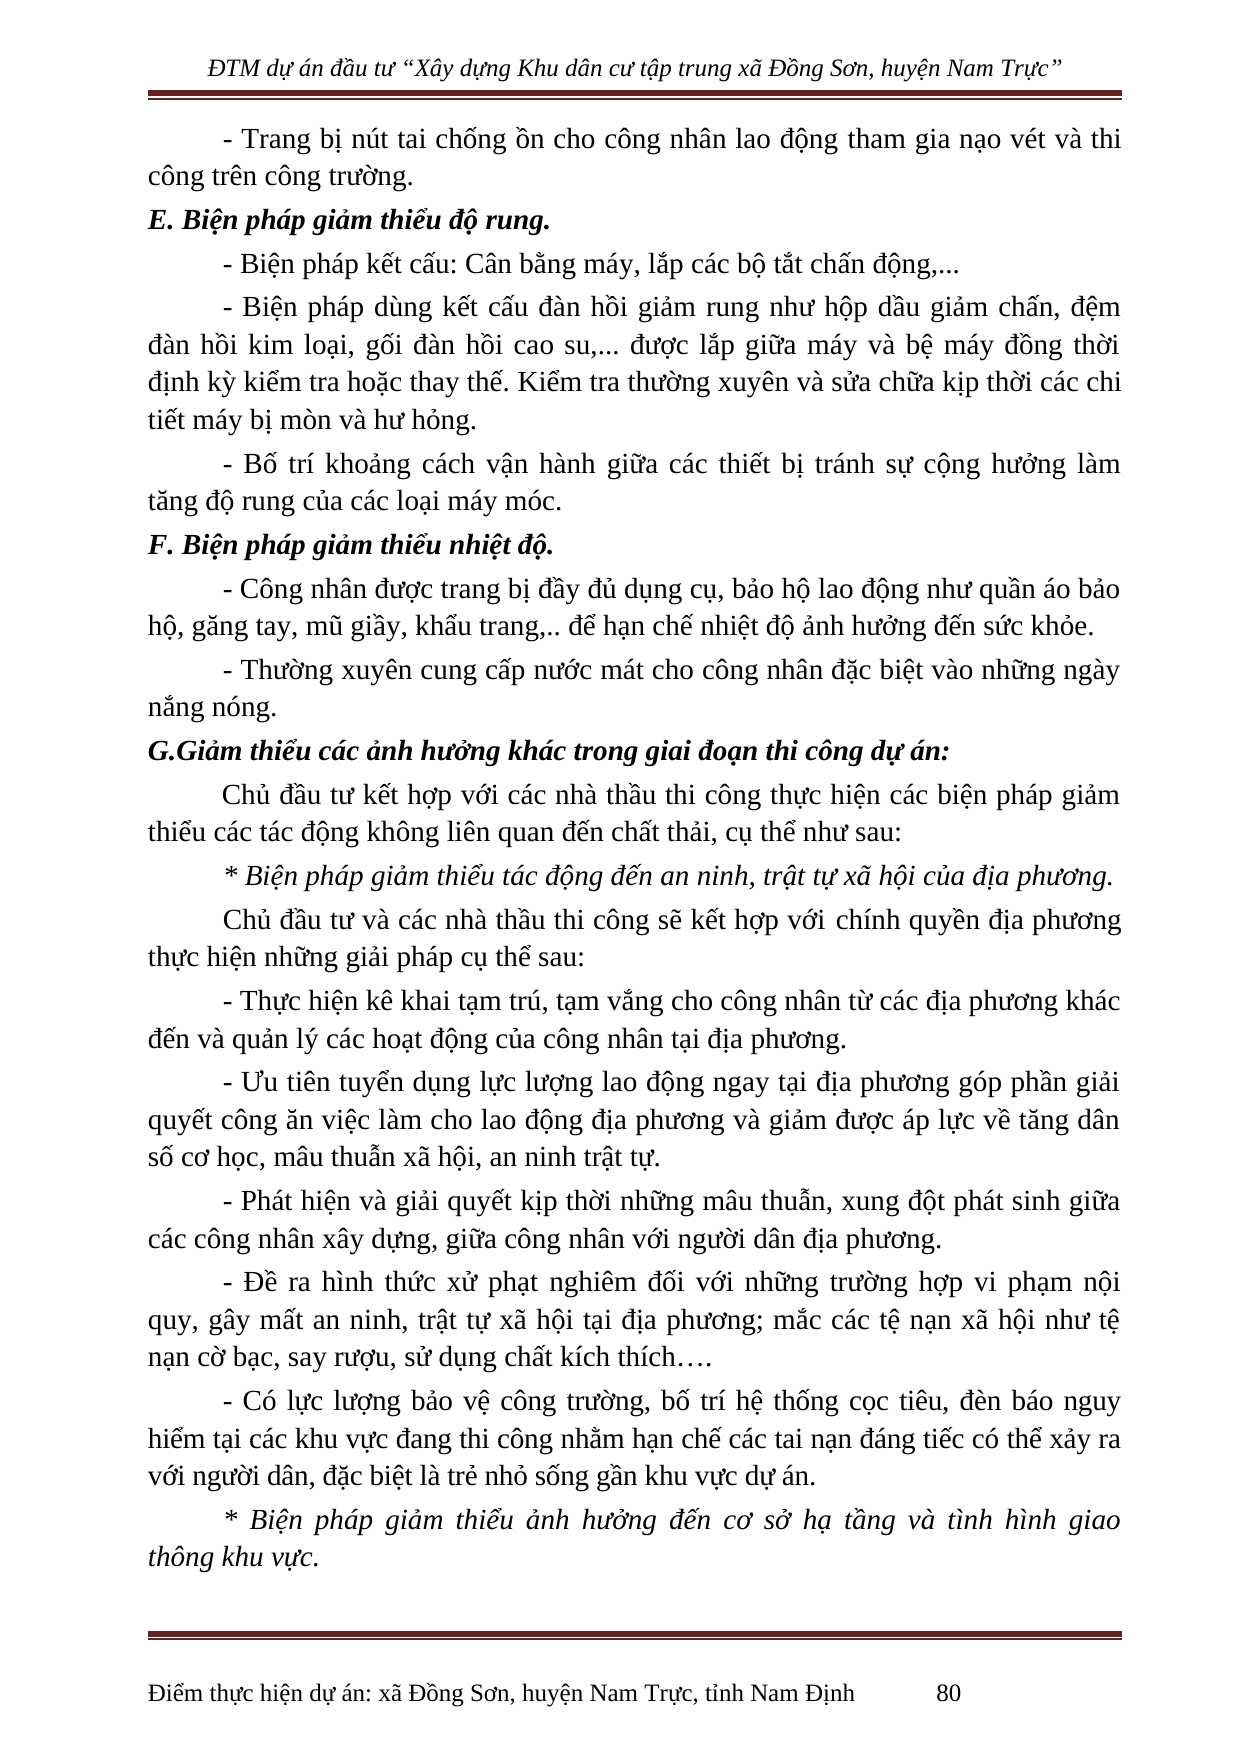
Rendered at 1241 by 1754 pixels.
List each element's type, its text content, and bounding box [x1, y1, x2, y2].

text Chủ đầu tư và các nhà thầu thi công sẽ kết hợp với chính quyền địa phương thực hiện những giải pháp cụ thể sau: [148, 899, 1122, 974]
text - Thường xuyên cung cấp nước mát cho công nhân đặc biệt vào những ngày nắng nóng. [148, 649, 1122, 724]
text - Công nhân được trang bị đầy đủ dụng cụ, bảo hộ lao động như quần áo bảo hộ, găng tay, mũ giầy, khẩu trang,.. để hạn chế nhiệt độ ảnh hưởng đến sức khỏe. [148, 568, 1122, 643]
text * Biện pháp giảm thiểu ảnh hưởng đến cơ sở hạ tầng và tình hình giao thông khu vực. [148, 1499, 1122, 1574]
text E. Biện pháp giảm thiểu độ rung. [148, 199, 1122, 237]
text - Đề ra hình thức xử phạt nghiêm đối với những trường hợp vi phạm nội quy, gây mất an ninh, trật tự xã hội tại địa phương; mắc các tệ nạn xã hội như tệ nạn cờ bạc, say rượu, sử dụng chất kích thích…. [148, 1262, 1122, 1374]
text - Có lực lượng bảo vệ công trường, bố trí hệ thống cọc tiêu, đèn báo nguy hiểm tại các khu vực đang thi công nhằm hạn chế các tai nạn đáng tiếc có thể xảy ra với người dân, đặc biệt là trẻ nhỏ sống gần khu vực dự án. [148, 1381, 1122, 1493]
text - Ưu tiên tuyển dụng lực lượng lao động ngay tại địa phương góp phần giải quyết công ăn việc làm cho lao động địa phương và giảm được áp lực về tăng dân số cơ học, mâu thuẫn xã hội, an ninh trật tự. [148, 1062, 1122, 1174]
text Chủ đầu tư kết hợp với các nhà thầu thi công thực hiện các biện pháp giảm thiểu các tác động không liên quan đến chất thải, cụ thể như sau: [148, 774, 1122, 849]
text - Biện pháp kết cấu: Cân bằng máy, lắp các bộ tắt chấn động,... [148, 243, 1122, 281]
text - Thực hiện kê khai tạm trú, tạm vắng cho công nhân từ các địa phương khác đến và quản lý các hoạt động của công nhân tại địa phương. [148, 981, 1122, 1056]
text - Bố trí khoảng cách vận hành giữa các thiết bị tránh sự cộng hưởng làm tăng độ rung của các loại máy móc. [148, 443, 1122, 518]
text - Biện pháp dùng kết cấu đàn hồi giảm rung như hộp dầu giảm chấn, đệm đàn hồi kim loại, gối đàn hồi cao su,... được lắp giữa máy và bệ máy đồng thời định kỳ kiểm tra hoặc thay thế. Kiểm tra thường xuyên và sửa chữa kịp thời các chi tiết máy bị mòn và hư hỏng. [148, 287, 1122, 437]
text F. Biện pháp giảm thiểu nhiệt độ. [148, 524, 1122, 562]
text - Phát hiện và giải quyết kịp thời những mâu thuẫn, xung đột phát sinh giữa các công nhân xây dựng, giữa công nhân với người dân địa phương. [148, 1181, 1122, 1256]
text - Trang bị nút tai chống ồn cho công nhân lao động tham gia nạo vét và thi công trên công trường. [148, 118, 1122, 193]
subtitle G.Giảm thiểu các ảnh hưởng khác trong giai đoạn thi công dự án: [148, 731, 1122, 768]
text * Biện pháp giảm thiểu tác động đến an ninh, trật tự xã hội của địa phương. [148, 856, 1122, 893]
